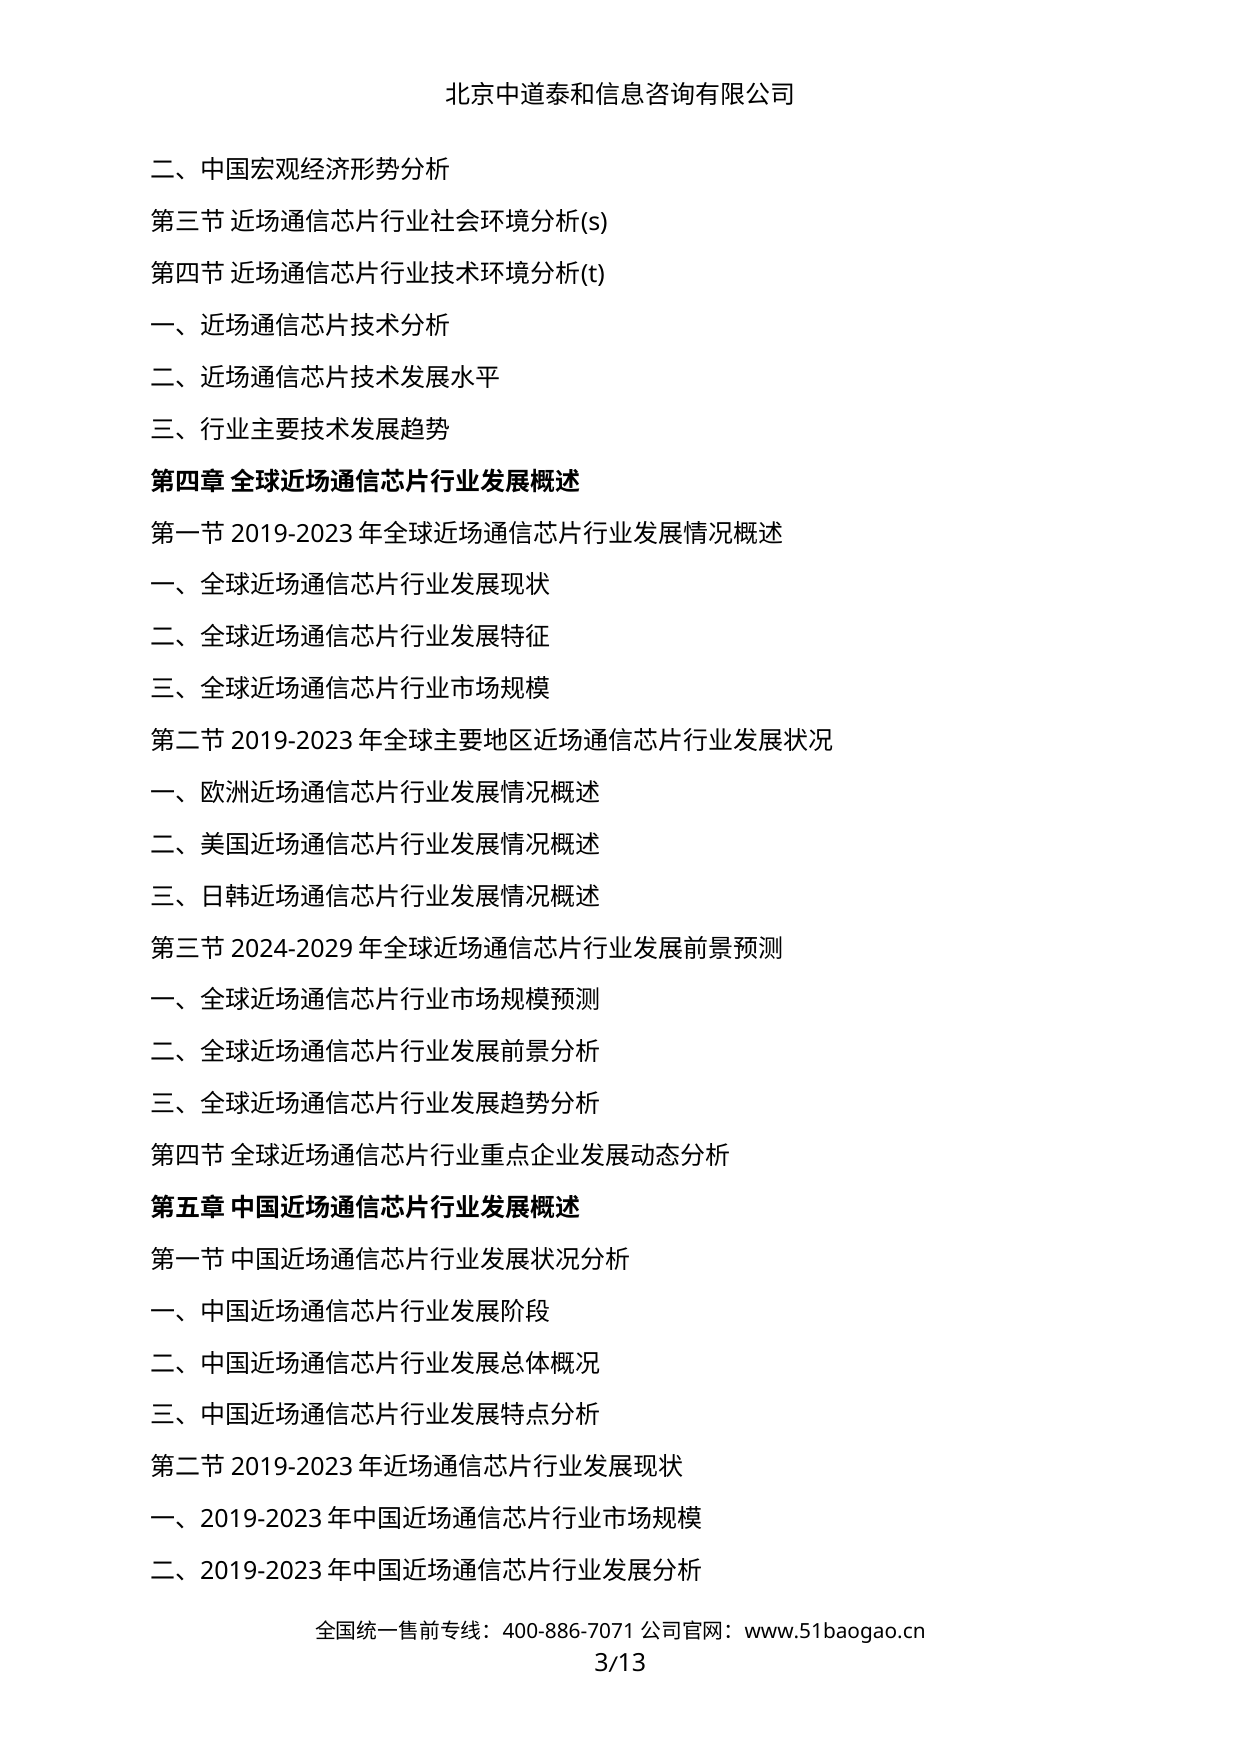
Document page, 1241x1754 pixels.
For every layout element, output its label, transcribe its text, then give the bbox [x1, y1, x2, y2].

text 一、全球近场通信芯片行业市场规模预测 [150, 980, 1090, 1016]
text 二、全球近场通信芯片行业发展特征 [150, 617, 1090, 653]
text 二、美国近场通信芯片行业发展情况概述 [150, 824, 1090, 861]
text 第五章 中国近场通信芯片行业发展概述 [150, 1187, 1090, 1224]
text 第三节 2024-2029年全球近场通信芯片行业发展前景预测 [150, 928, 1090, 964]
text 二、近场通信芯片技术发展水平 [150, 357, 1090, 394]
text 第二节 2019-2023年全球主要地区近场通信芯片行业发展状况 [150, 721, 1090, 757]
text 一、中国近场通信芯片行业发展阶段 [150, 1291, 1090, 1327]
text 三、中国近场通信芯片行业发展特点分析 [150, 1395, 1090, 1431]
text 第二节 2019-2023年近场通信芯片行业发展现状 [150, 1447, 1090, 1483]
text 三、日韩近场通信芯片行业发展情况概述 [150, 876, 1090, 912]
text 第四章 全球近场通信芯片行业发展概述 [150, 461, 1090, 497]
text 一、2019-2023年中国近场通信芯片行业市场规模 [150, 1499, 1090, 1535]
text 第一节 2019-2023年全球近场通信芯片行业发展情况概述 [150, 513, 1090, 549]
text 三、全球近场通信芯片行业发展趋势分析 [150, 1084, 1090, 1120]
text 二、全球近场通信芯片行业发展前景分析 [150, 1032, 1090, 1068]
text 第四节 近场通信芯片行业技术环境分析(t) [150, 254, 1090, 290]
text 一、近场通信芯片技术分析 [150, 306, 1090, 342]
text 三、全球近场通信芯片行业市场规模 [150, 669, 1090, 705]
text 二、中国宏观经济形势分析 [150, 150, 1090, 186]
text 一、全球近场通信芯片行业发展现状 [150, 565, 1090, 601]
text 第三节 近场通信芯片行业社会环境分析(s) [150, 202, 1090, 238]
text 二、2019-2023年中国近场通信芯片行业发展分析 [150, 1551, 1090, 1587]
text 二、中国近场通信芯片行业发展总体概况 [150, 1343, 1090, 1379]
text 第四节 全球近场通信芯片行业重点企业发展动态分析 [150, 1136, 1090, 1172]
text 第一节 中国近场通信芯片行业发展状况分析 [150, 1239, 1090, 1276]
text 一、欧洲近场通信芯片行业发展情况概述 [150, 772, 1090, 809]
text 三、行业主要技术发展趋势 [150, 409, 1090, 446]
